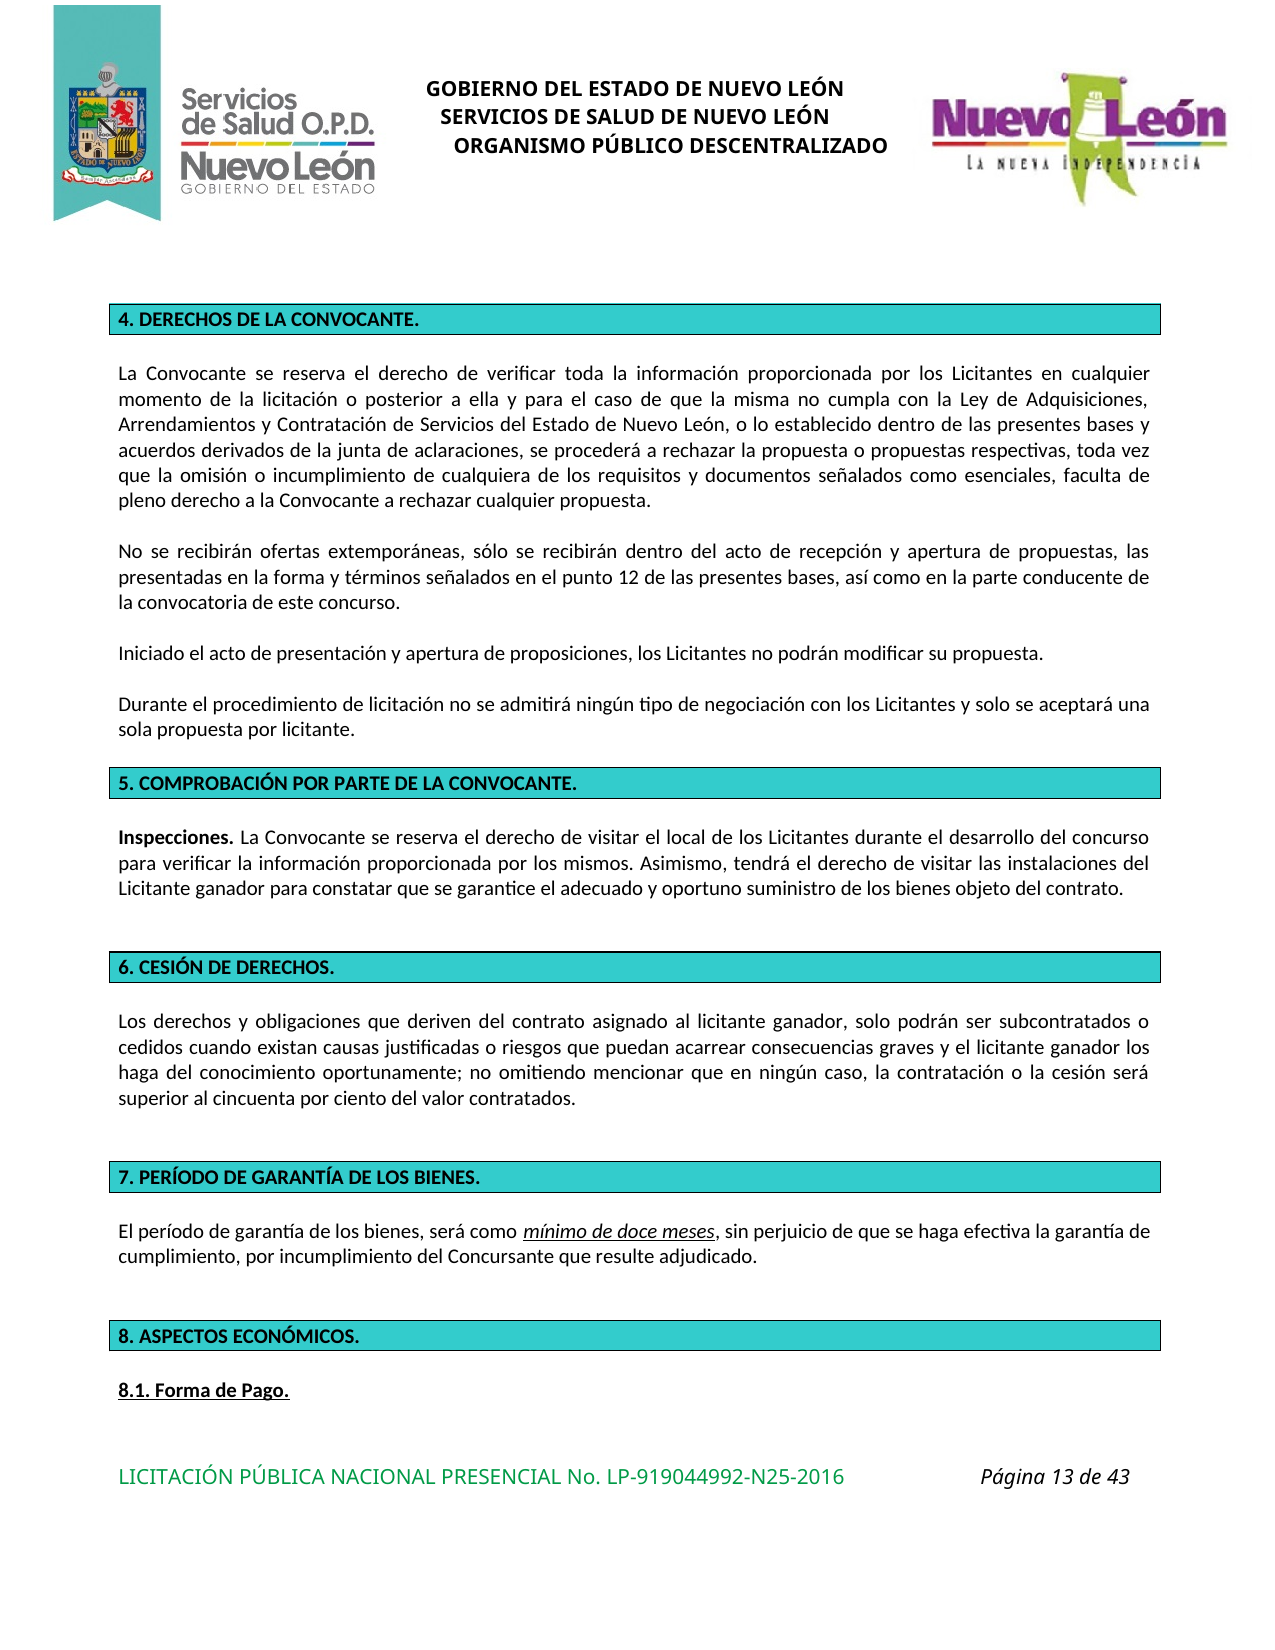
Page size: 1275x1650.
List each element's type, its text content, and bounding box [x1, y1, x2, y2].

text Durante el procedimiento de licitación no se admitirá ningún tipo de negociación con los Licitantes y solo se aceptará una sola propuesta por licitante. [118, 691, 1152, 742]
text 8.1. Forma de Pago. [118, 1377, 1152, 1402]
text Los derechos y obligaciones que deriven del contrato asignado al licitante ganador, solo podrán ser subcontratados o cedidos cuando existan causas justificadas o riesgos que puedan acarrear consecuencias graves y el licitante ganador los haga del conocimiento oportunamente; no omitiendo mencionar que en ningún caso, la contratación o la cesión será superior al cincuenta por ciento del valor contratados. [118, 1008, 1152, 1110]
picture [24, 5, 1258, 233]
text 6. CESIÓN DE DERECHOS. [110, 953, 1160, 982]
text No se recibirán ofertas extemporáneas, sólo se recibirán dentro del acto de recepción y apertura de propuestas, las presentadas en la forma y términos señalados en el punto 12 de las presentes bases, así como en la parte conducente de la convocatoria de este concurso. [118, 538, 1152, 615]
text 4. DERECHOS DE LA CONVOCANTE. [110, 305, 1160, 334]
text El período de garantía de los bienes, será como mínimo de doce meses, sin perjuicio de que se haga efectiva la garantía de cumplimiento, por incumplimiento del Concursante que resulte adjudicado. [118, 1218, 1152, 1269]
text 7. PERÍODO DE GARANTÍA DE LOS BIENES. [110, 1162, 1160, 1192]
text 8. ASPECTOS ECONÓMICOS. [110, 1321, 1160, 1350]
text 5. COMPROBACIÓN POR PARTE DE LA CONVOCANTE. [110, 768, 1160, 798]
text La Convocante se reserva el derecho de verificar toda la información proporcionada por los Licitantes en cualquier momento de la licitación o posterior a ella y para el caso de que la misma no cumpla con la Ley de Adquisiciones, Arrendamientos y Contratación de Servicios del Estado de Nuevo León, o lo establecido dentro de las presentes bases y acuerdos derivados de la junta de aclaraciones, se procederá a rechazar la propuesta o propuestas respectivas, toda vez que la omisión o incumplimiento de cualquiera de los requisitos y documentos señalados como esenciales, faculta de pleno derecho a la Convocante a rechazar cualquier propuesta. [118, 361, 1152, 513]
text Iniciado el acto de presentación y apertura de proposiciones, los Licitantes no podrán modificar su propuesta. [118, 640, 1152, 666]
text Inspecciones. La Convocante se reserva el derecho de visitar el local de los Licitantes durante el desarrollo del concurso para verificar la información proporcionada por los mismos. Asimismo, tendrá el derecho de visitar las instalaciones del Licitante ganador para constatar que se garantice el adecuado y oportuno suministro de los bienes objeto del contrato. [118, 824, 1152, 901]
